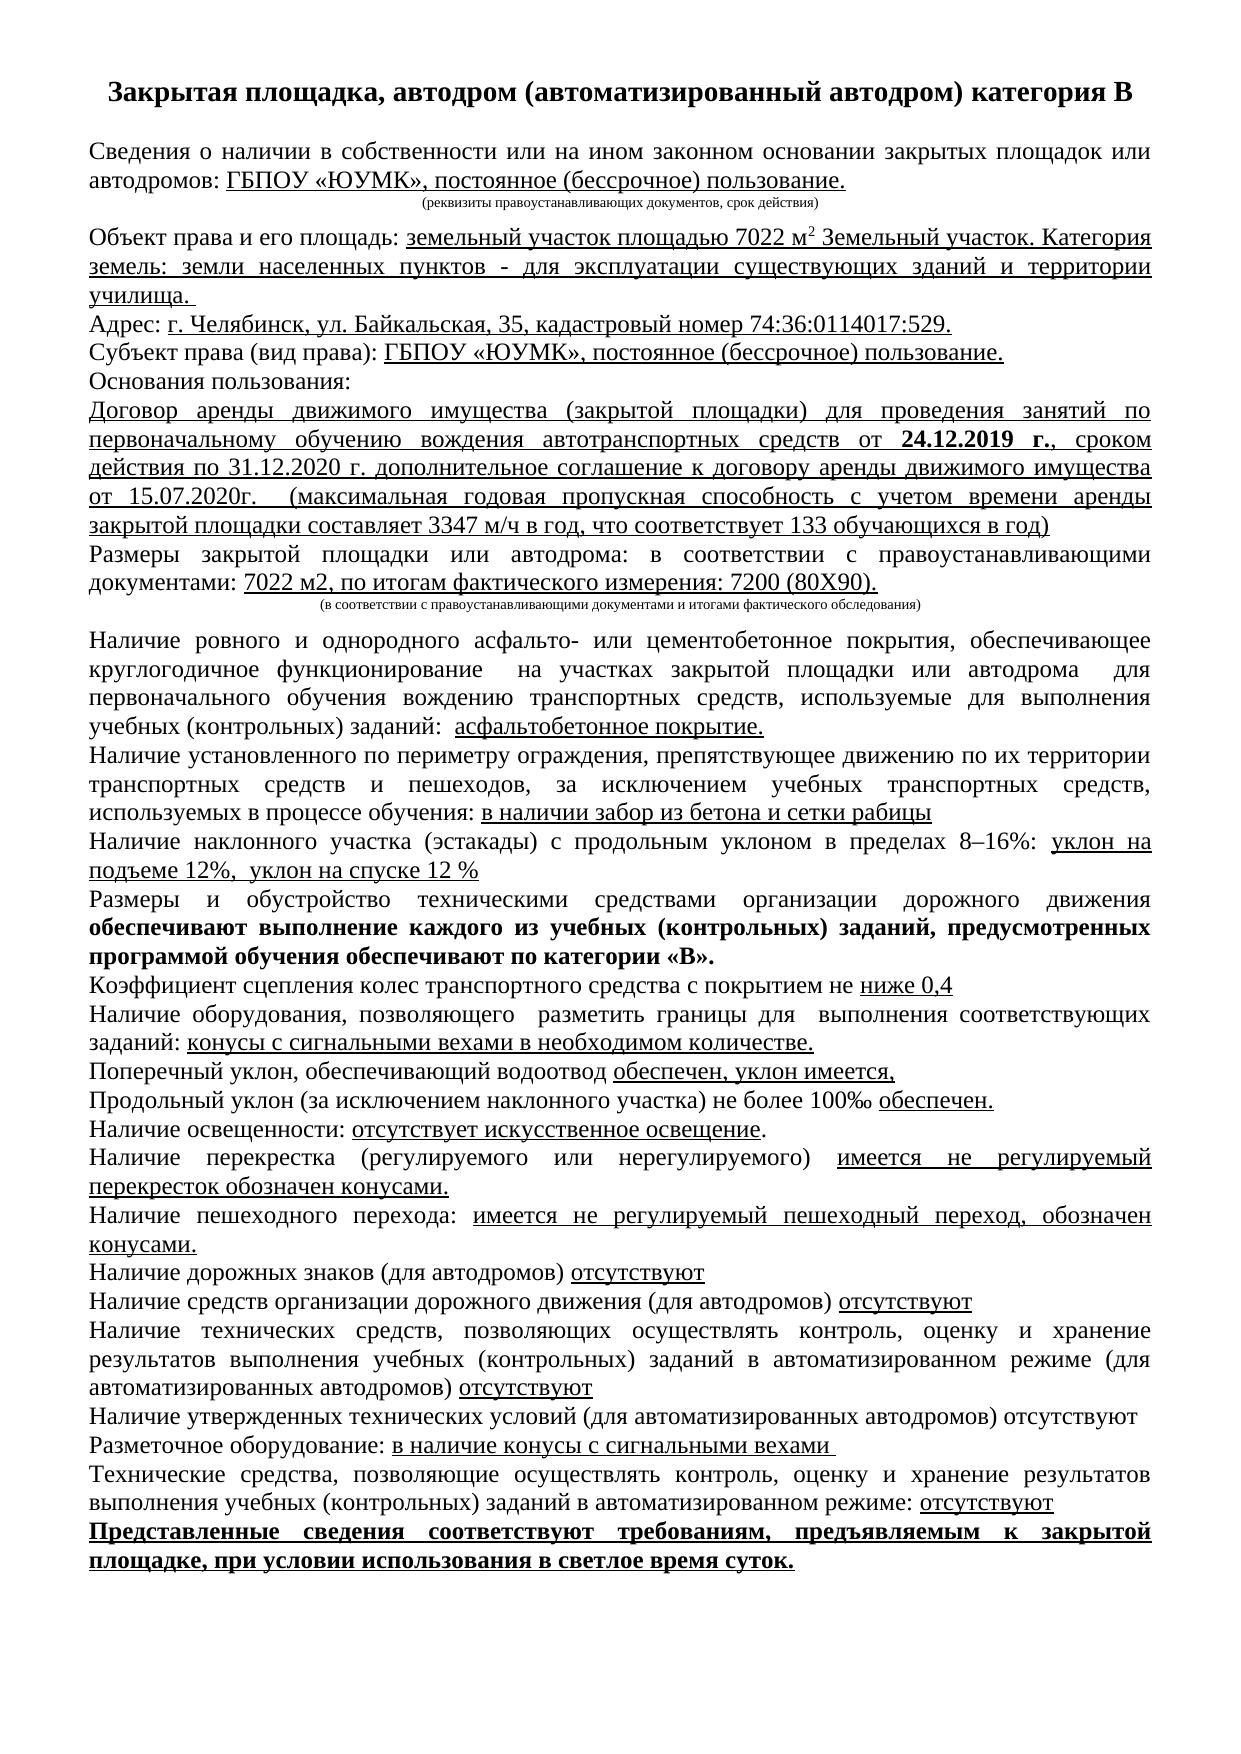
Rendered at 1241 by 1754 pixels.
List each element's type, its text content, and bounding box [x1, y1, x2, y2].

text Договор аренды движимого имущества (закрытой площадки) для проведения занятий по первоначальному обучению вождения автотранспортных средств от 24.12.2019 г., сроком действия по 31.12.2020 г. дополнительное соглашение к договору аренды движимого имущества от 15.07.2020г. (максимальная годовая пропускная способность с учетом времени аренды закрытой площадки составляет 3347 м/ч в год, что соответствует 133 обучающихся в год) [89, 508, 1152, 539]
text Наличие оборудования, позволяющего разметить границы для выполнения соответствующих заданий: конусы с сигнальными вехами в необходимом количестве. [89, 999, 1152, 1056]
text Наличие дорожных знаков (для автодромов) отсутствуют [89, 1257, 1152, 1286]
text Наличие перекрестка (регулируемого или нерегулируемого) имеется не регулируемый перекресток обозначен конусами. [89, 1142, 1152, 1200]
text Закрытая площадка, автодром (автоматизированный автодром) категория В [89, 74, 1152, 107]
text Договор аренды движимого имущества (закрытой площадки) для проведения занятий по первоначальному обучению вождения автотранспортных средств от 24.12.2019 г., сроком действия по 31.12.2020 г. дополнительное соглашение к договору аренды движимого имущества от 15.07.2020г. (максимальная годовая пропускная способность с учетом времени аренды закрытой площадки составляет 3347 м/ч в год, что соответствует 133 обучающихся в год) [89, 479, 1152, 506]
text Наличие ровного и однородного асфальто- или цементобетонное покрытия, обеспечивающее круглогодичное функционирование на участках закрытой площадки или автодрома для первоначального обучения вождению транспортных средств, используемые для выполнения учебных (контрольных) заданий: асфальтобетонное покрытие. [89, 625, 1152, 740]
text Технические средства, позволяющие осуществлять контроль, оценку и хранение результатов выполнения учебных (контрольных) заданий в автоматизированном режиме: отсутствуют [89, 1459, 1152, 1516]
text Сведения о наличии в собственности или на ином законном основании закрытых площадок или автодромов: ГБПОУ «ЮУМК», постоянное (бессрочное) пользование. [89, 136, 1152, 194]
text Размеры и обустройство техническими средствами организации дорожного движения обеспечивают выполнение каждого из учебных (контрольных) заданий, предусмотренных программой обучения обеспечивают по категории «В». [89, 884, 1152, 970]
text Объект права и его площадь: земельный участок площадью 7022 м2 Земельный участок. Категория земель: земли населенных пунктов - для эксплуатации существующих зданий и территории училища. [89, 278, 1152, 309]
text Наличие освещенности: отсутствует искусственное освещение. [89, 1114, 1152, 1142]
text Представленные сведения соответствуют требованиям, предъявляемым к закрытой площадке, при условии использования в светлое время суток. [89, 1516, 1152, 1541]
text Наличие технических средств, позволяющих осуществлять контроль, оценку и хранение результатов выполнения учебных (контрольных) заданий в автоматизированном режиме (для автоматизированных автодромов) отсутствуют [89, 1315, 1152, 1401]
text Адрес: г. Челябинск, ул. Байкальская, 35, кадастровый номер 74:36:0114017:529. [89, 309, 1152, 337]
text Размеры закрытой площадки или автодрома: в соответствии с правоустанавливающими документами: 7022 м2, по итогам фактического измерения: 7200 (80Х90). [89, 539, 1152, 596]
text Основания пользования: [89, 366, 1152, 395]
text Объект права и его площадь: земельный участок площадью 7022 м2 Земельный участок. Категория земель: земли населенных пунктов - для эксплуатации существующих зданий и территории училища. [89, 222, 1152, 276]
text Наличие средств организации дорожного движения (для автодромов) отсутствуют [89, 1286, 1152, 1315]
text Наличие утвержденных технических условий (для автоматизированных автодромов) отсутствуют [89, 1401, 1152, 1430]
text Представленные сведения соответствуют требованиям, предъявляемым к закрытой площадке, при условии использования в светлое время суток. [89, 1543, 1152, 1574]
text Субъект права (вид права): ГБПОУ «ЮУМК», постоянное (бессрочное) пользование. [89, 337, 1152, 366]
text Договор аренды движимого имущества (закрытой площадки) для проведения занятий по первоначальному обучению вождения автотранспортных средств от 24.12.2019 г., сроком действия по 31.12.2020 г. дополнительное соглашение к договору аренды движимого имущества от 15.07.2020г. (максимальная годовая пропускная способность с учетом времени аренды закрытой площадки составляет 3347 м/ч в год, что соответствует 133 обучающихся в год) [89, 450, 1152, 477]
text Наличие установленного по периметру ограждения, препятствующее движению по их территории транспортных средств и пешеходов, за исключением учебных транспортных средств, используемых в процессе обучения: в наличии забор из бетона и сетки рабицы [89, 740, 1152, 826]
text Договор аренды движимого имущества (закрытой площадки) для проведения занятий по первоначальному обучению вождения автотранспортных средств от 24.12.2019 г., сроком действия по 31.12.2020 г. дополнительное соглашение к договору аренды движимого имущества от 15.07.2020г. (максимальная годовая пропускная способность с учетом времени аренды закрытой площадки составляет 3347 м/ч в год, что соответствует 133 обучающихся в год) [89, 395, 1152, 449]
text Наличие пешеходного перехода: имеется не регулируемый пешеходный переход, обозначен конусами. [89, 1200, 1152, 1257]
text (в соответствии с правоустанавливающими документами и итогами фактического обследования) [89, 596, 1152, 625]
text Разметочное оборудование: в наличие конусы с сигнальными вехами [89, 1430, 1152, 1459]
text Наличие наклонного участка (эстакады) с продольным уклоном в пределах 8–16%: уклон на подъеме 12%, уклон на спуске 12 % [89, 826, 1152, 884]
text Поперечный уклон, обеспечивающий водоотвод обеспечен, уклон имеется, [89, 1056, 1152, 1085]
text (реквизиты правоустанавливающих документов, срок действия) [89, 194, 1152, 222]
text Коэффициент сцепления колес транспортного средства с покрытием не ниже 0,4 [89, 970, 1152, 999]
text Продольный уклон (за исключением наклонного участка) не более 100‰ обеспечен. [89, 1085, 1152, 1114]
